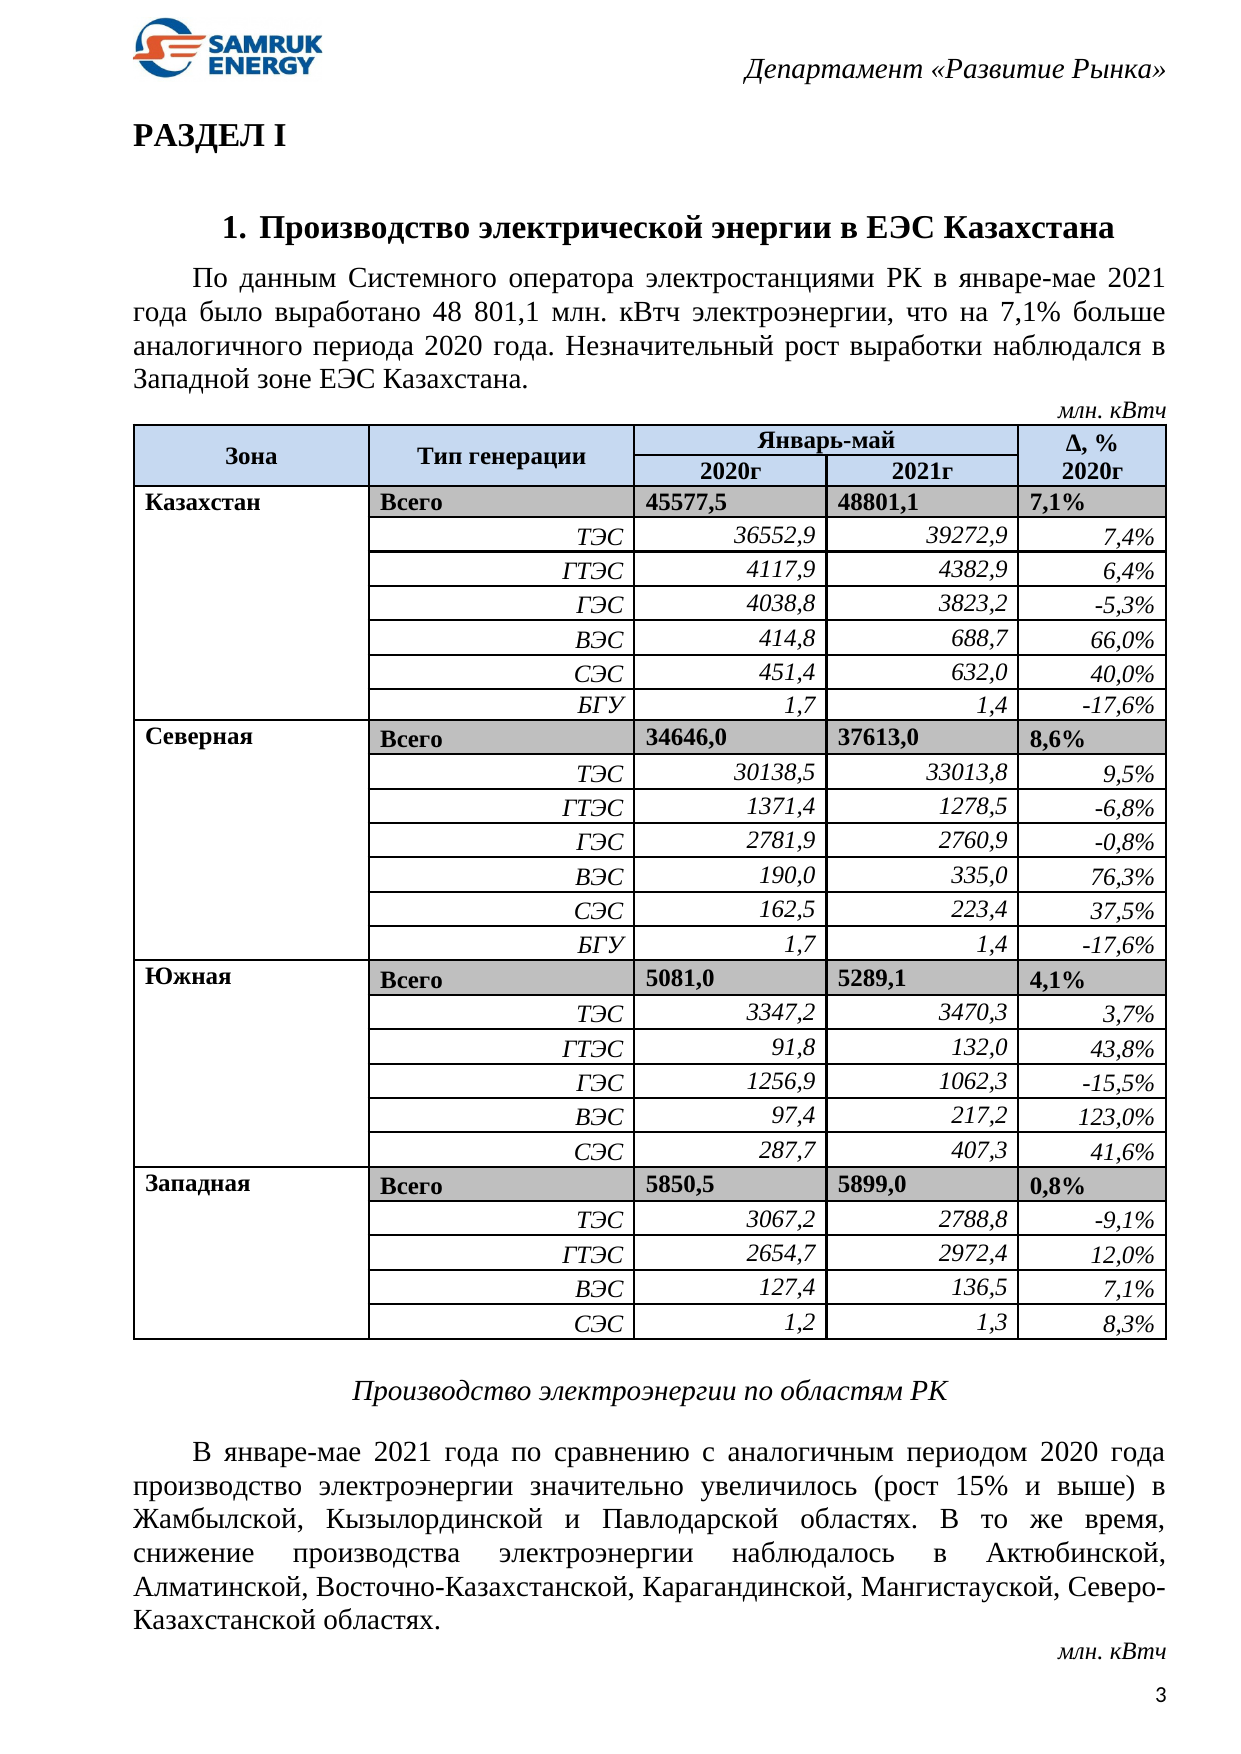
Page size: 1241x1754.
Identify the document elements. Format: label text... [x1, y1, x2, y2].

table_cell -0,8% [1019, 824, 1165, 856]
table_cell ГЭС [370, 587, 633, 619]
table_cell 190,0 [635, 858, 825, 891]
table_cell -9,1% [1019, 1202, 1165, 1234]
table_cell 162,5 [635, 893, 825, 925]
table_cell 8,3% [1019, 1305, 1165, 1337]
table_cell Казахстан [135, 487, 368, 719]
table_cell 5081,0 [635, 961, 825, 994]
table_cell 136,5 [828, 1271, 1017, 1303]
table_cell 2021г [828, 456, 1017, 485]
table_cell 5289,1 [828, 961, 1017, 994]
table_cell ГЭС [370, 1065, 633, 1097]
table_cell 1371,4 [635, 790, 825, 822]
table_cell Всего [370, 721, 633, 753]
table_cell СЭС [370, 1305, 633, 1337]
table_cell Северная [135, 721, 368, 959]
subtitle РАЗДЕЛ I [133, 115, 1167, 153]
table_cell 3067,2 [635, 1202, 825, 1234]
table_cell 2972,4 [828, 1236, 1017, 1269]
table_cell 41,6% [1019, 1133, 1165, 1166]
table_cell 223,4 [828, 893, 1017, 925]
table_cell ГТЭС [370, 553, 633, 585]
table_cell ТЭС [370, 996, 633, 1028]
table_cell 2788,8 [828, 1202, 1017, 1234]
table_cell 66,0% [1019, 621, 1165, 653]
table_cell 48801,1 [828, 487, 1017, 516]
table_header Зона [135, 426, 368, 485]
table_cell БГУ [370, 927, 633, 959]
table_cell СЭС [370, 656, 633, 688]
table_cell 335,0 [828, 858, 1017, 891]
table_cell 4117,9 [635, 553, 825, 585]
table_cell 4382,9 [828, 553, 1017, 585]
table_cell ГТЭС [370, 1030, 633, 1062]
table_cell ВЭС [370, 858, 633, 891]
subtitle Производство электроэнергии по областям РК [133, 1373, 1167, 1407]
table_cell СЭС [370, 1133, 633, 1166]
table_cell Западная [135, 1168, 368, 1337]
table_cell 30138,5 [635, 755, 825, 787]
table_cell СЭС [370, 893, 633, 925]
table_cell 1,4 [828, 690, 1017, 719]
table_cell БГУ [370, 690, 633, 719]
table_cell 39272,9 [828, 518, 1017, 550]
table_cell 3823,2 [828, 587, 1017, 619]
text млн. кВтч [133, 1636, 1167, 1664]
table_cell 9,5% [1019, 755, 1165, 787]
table_cell 414,8 [635, 621, 825, 653]
table_cell 2760,9 [828, 824, 1017, 856]
table_cell 7,1% [1019, 1271, 1165, 1303]
table_cell 4038,8 [635, 587, 825, 619]
table_cell 91,8 [635, 1030, 825, 1062]
table_cell 123,0% [1019, 1099, 1165, 1131]
text В январе-мае 2021 года по сравнению с аналогичным периодом 2020 года производство электроэнергии значительно увеличилось (рост 15% и выше) в Жамбылской, Кызылординской и Павлодарской областях. В то же время, снижение производства электроэнергии наблюдалось в Актюбинской, Алматинской, Восточно-Казахстанской, Карагандинской, Мангистауской, Северо-Казахстанской областях. [133, 1434, 1167, 1636]
table_cell 3347,2 [635, 996, 825, 1028]
table_cell 127,4 [635, 1271, 825, 1303]
table_cell 97,4 [635, 1099, 825, 1131]
table_header Январь-май [635, 426, 1017, 454]
table_cell 76,3% [1019, 858, 1165, 891]
table_cell 0,8% [1019, 1168, 1165, 1200]
table_cell 45577,5 [635, 487, 825, 516]
table_cell -17,6% [1019, 927, 1165, 959]
table_cell 451,4 [635, 656, 825, 688]
table_cell 1278,5 [828, 790, 1017, 822]
table_cell -5,3% [1019, 587, 1165, 619]
table_cell ГТЭС [370, 1236, 633, 1269]
table_cell 4,1% [1019, 961, 1165, 994]
table_cell -6,8% [1019, 790, 1165, 822]
table_cell 688,7 [828, 621, 1017, 653]
table_cell Всего [370, 1168, 633, 1200]
table_cell ГЭС [370, 824, 633, 856]
table_cell 37613,0 [828, 721, 1017, 753]
table_cell -15,5% [1019, 1065, 1165, 1097]
text млн. кВтч [133, 395, 1167, 423]
table_cell Всего [370, 487, 633, 516]
table_header Тип генерации [370, 426, 633, 485]
table_cell -17,6% [1019, 690, 1165, 719]
table_cell 3470,3 [828, 996, 1017, 1028]
table_cell ТЭС [370, 1202, 633, 1234]
table_cell 6,4% [1019, 553, 1165, 585]
table_cell ВЭС [370, 621, 633, 653]
picture [132, 17, 323, 82]
table_cell 33013,8 [828, 755, 1017, 787]
table_cell 287,7 [635, 1133, 825, 1166]
table_cell 1256,9 [635, 1065, 825, 1097]
table_cell 407,3 [828, 1133, 1017, 1166]
table_cell Южная [135, 961, 368, 1166]
table_cell 36552,9 [635, 518, 825, 550]
table_cell ВЭС [370, 1271, 633, 1303]
table_cell 7,1% [1019, 487, 1165, 516]
table_cell 12,0% [1019, 1236, 1165, 1269]
table_cell 37,5% [1019, 893, 1165, 925]
table_cell 8,6% [1019, 721, 1165, 753]
table_cell 2654,7 [635, 1236, 825, 1269]
table_cell ТЭС [370, 755, 633, 787]
table_cell 2020г [635, 456, 825, 485]
table_cell 1062,3 [828, 1065, 1017, 1097]
table_cell ТЭС [370, 518, 633, 550]
table_cell 632,0 [828, 656, 1017, 688]
table_cell Всего [370, 961, 633, 994]
table_cell 1,4 [828, 927, 1017, 959]
table_cell 1,7 [635, 690, 825, 719]
text По данным Системного оператора электростанциями РК в январе-мае 2021 года было выработано 48 801,1 млн. кВтч электроэнергии, что на 7,1% больше аналогичного периода 2020 года. Незначительный рост выработки наблюдался в Западной зоне ЕЭС Казахстана. [133, 261, 1167, 395]
table_cell 5850,5 [635, 1168, 825, 1200]
table_cell ВЭС [370, 1099, 633, 1131]
table_cell 132,0 [828, 1030, 1017, 1062]
table_cell 3,7% [1019, 996, 1165, 1028]
table_cell 1,2 [635, 1305, 825, 1337]
table_cell 43,8% [1019, 1030, 1165, 1062]
table_cell 7,4% [1019, 518, 1165, 550]
subtitle Производство электрической энергии в ЕЭС Казахстана [222, 208, 1167, 246]
table_cell 5899,0 [828, 1168, 1017, 1200]
table_cell 1,3 [828, 1305, 1017, 1337]
table_cell 34646,0 [635, 721, 825, 753]
table_cell 2781,9 [635, 824, 825, 856]
table_cell 217,2 [828, 1099, 1017, 1131]
table_cell 1,7 [635, 927, 825, 959]
table_cell ГТЭС [370, 790, 633, 822]
table_cell 40,0% [1019, 656, 1165, 688]
table_header Δ, % 2020г [1019, 426, 1165, 485]
